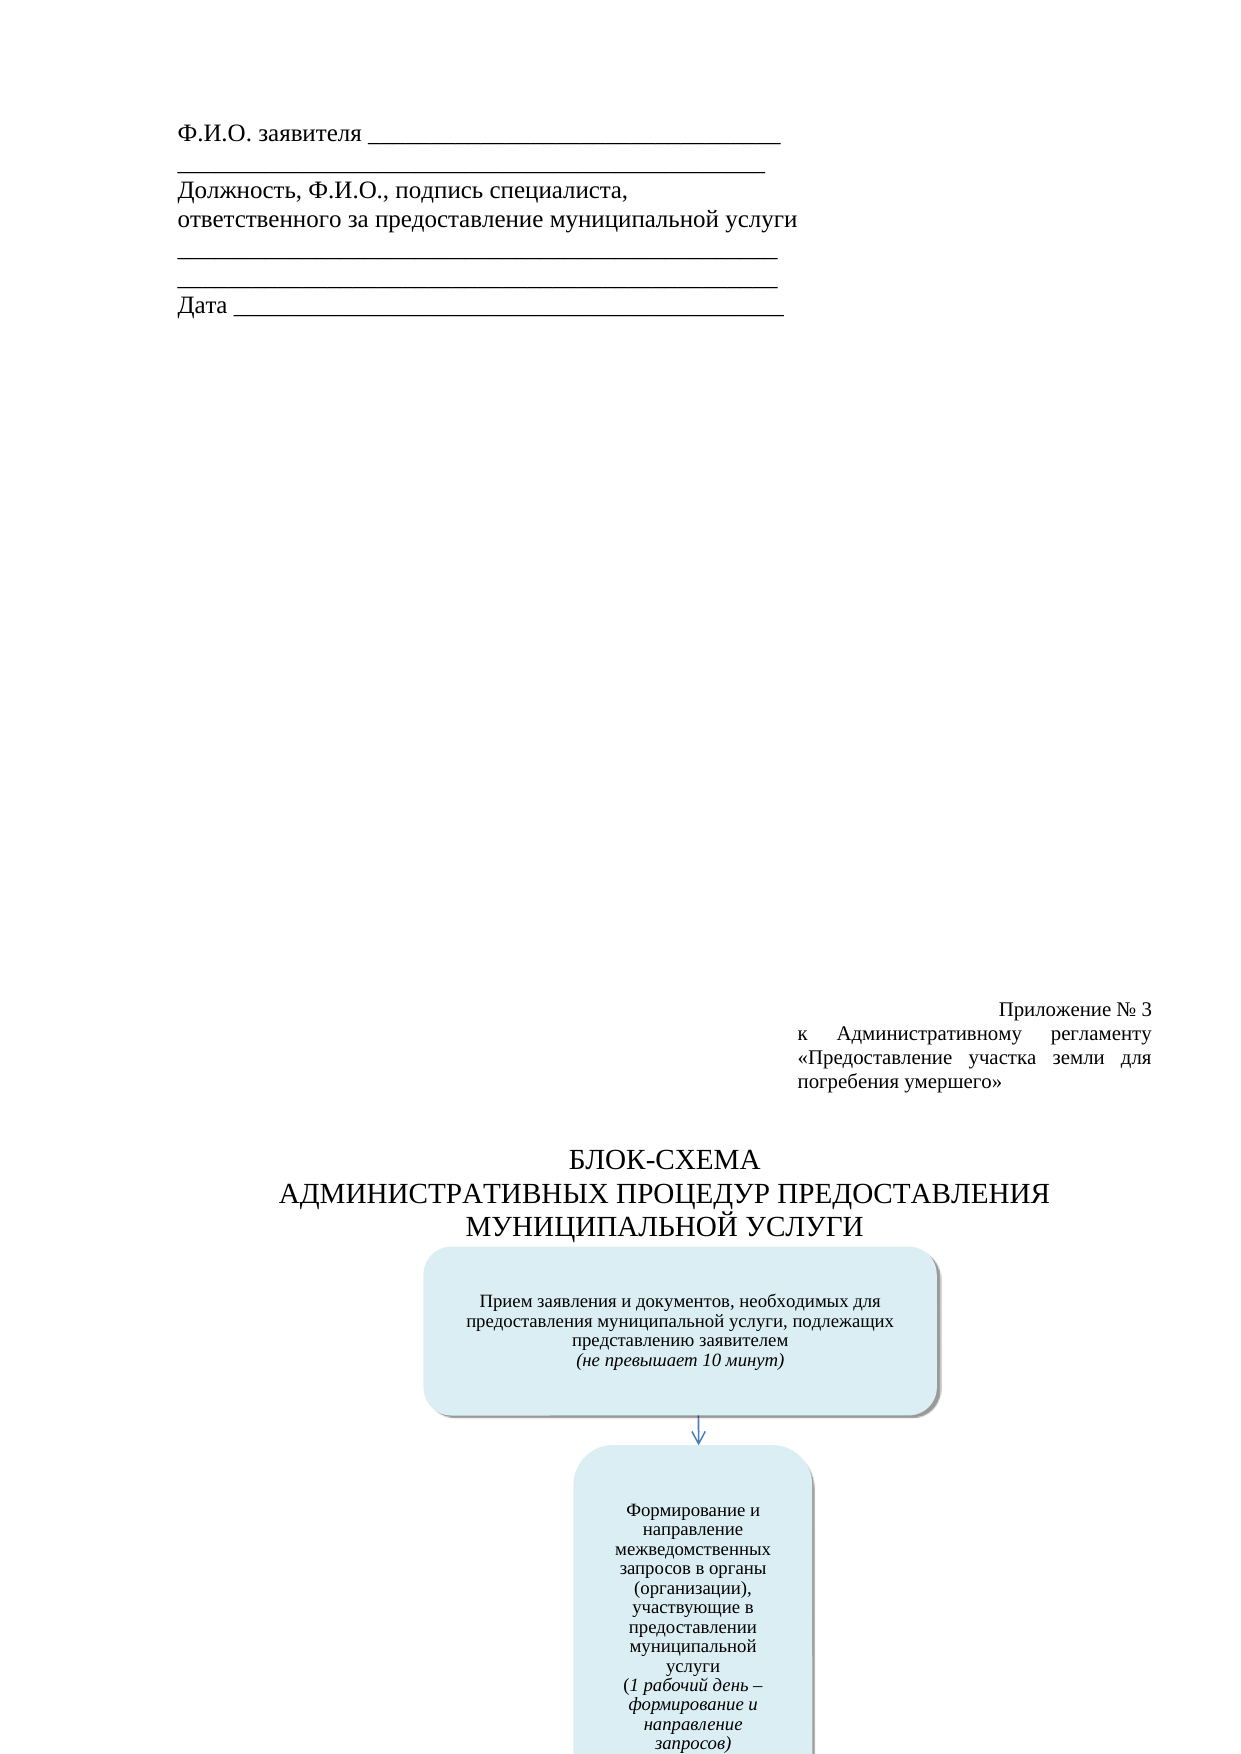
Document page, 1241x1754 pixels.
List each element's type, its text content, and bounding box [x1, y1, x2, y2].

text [177, 147, 1152, 176]
text ________________________________________________ [177, 233, 1152, 262]
text Должность, Ф.И.О., подпись специалиста, [177, 176, 1152, 204]
text ответственного за предоставление муниципальной услуги [177, 204, 1152, 233]
text ________________________________________________ [177, 262, 1152, 291]
text к Административному регламенту «Предоставление участка земли для погребения умершего» [797, 1021, 1152, 1093]
text Приложение № 3 [797, 997, 1152, 1021]
text Ф.И.О. заявителя _________________________________ [177, 118, 1152, 147]
text Дата ____________________________________________ [177, 291, 1152, 319]
text АДМИНИСТРАТИВНЫХ ПРОЦЕДУР ПРЕДОСТАВЛЕНИЯ [177, 1176, 1152, 1209]
text БЛОК-СХЕМА [177, 1142, 1152, 1176]
text МУНИЦИПАЛЬНОЙ УСЛУГИ [177, 1209, 1152, 1243]
